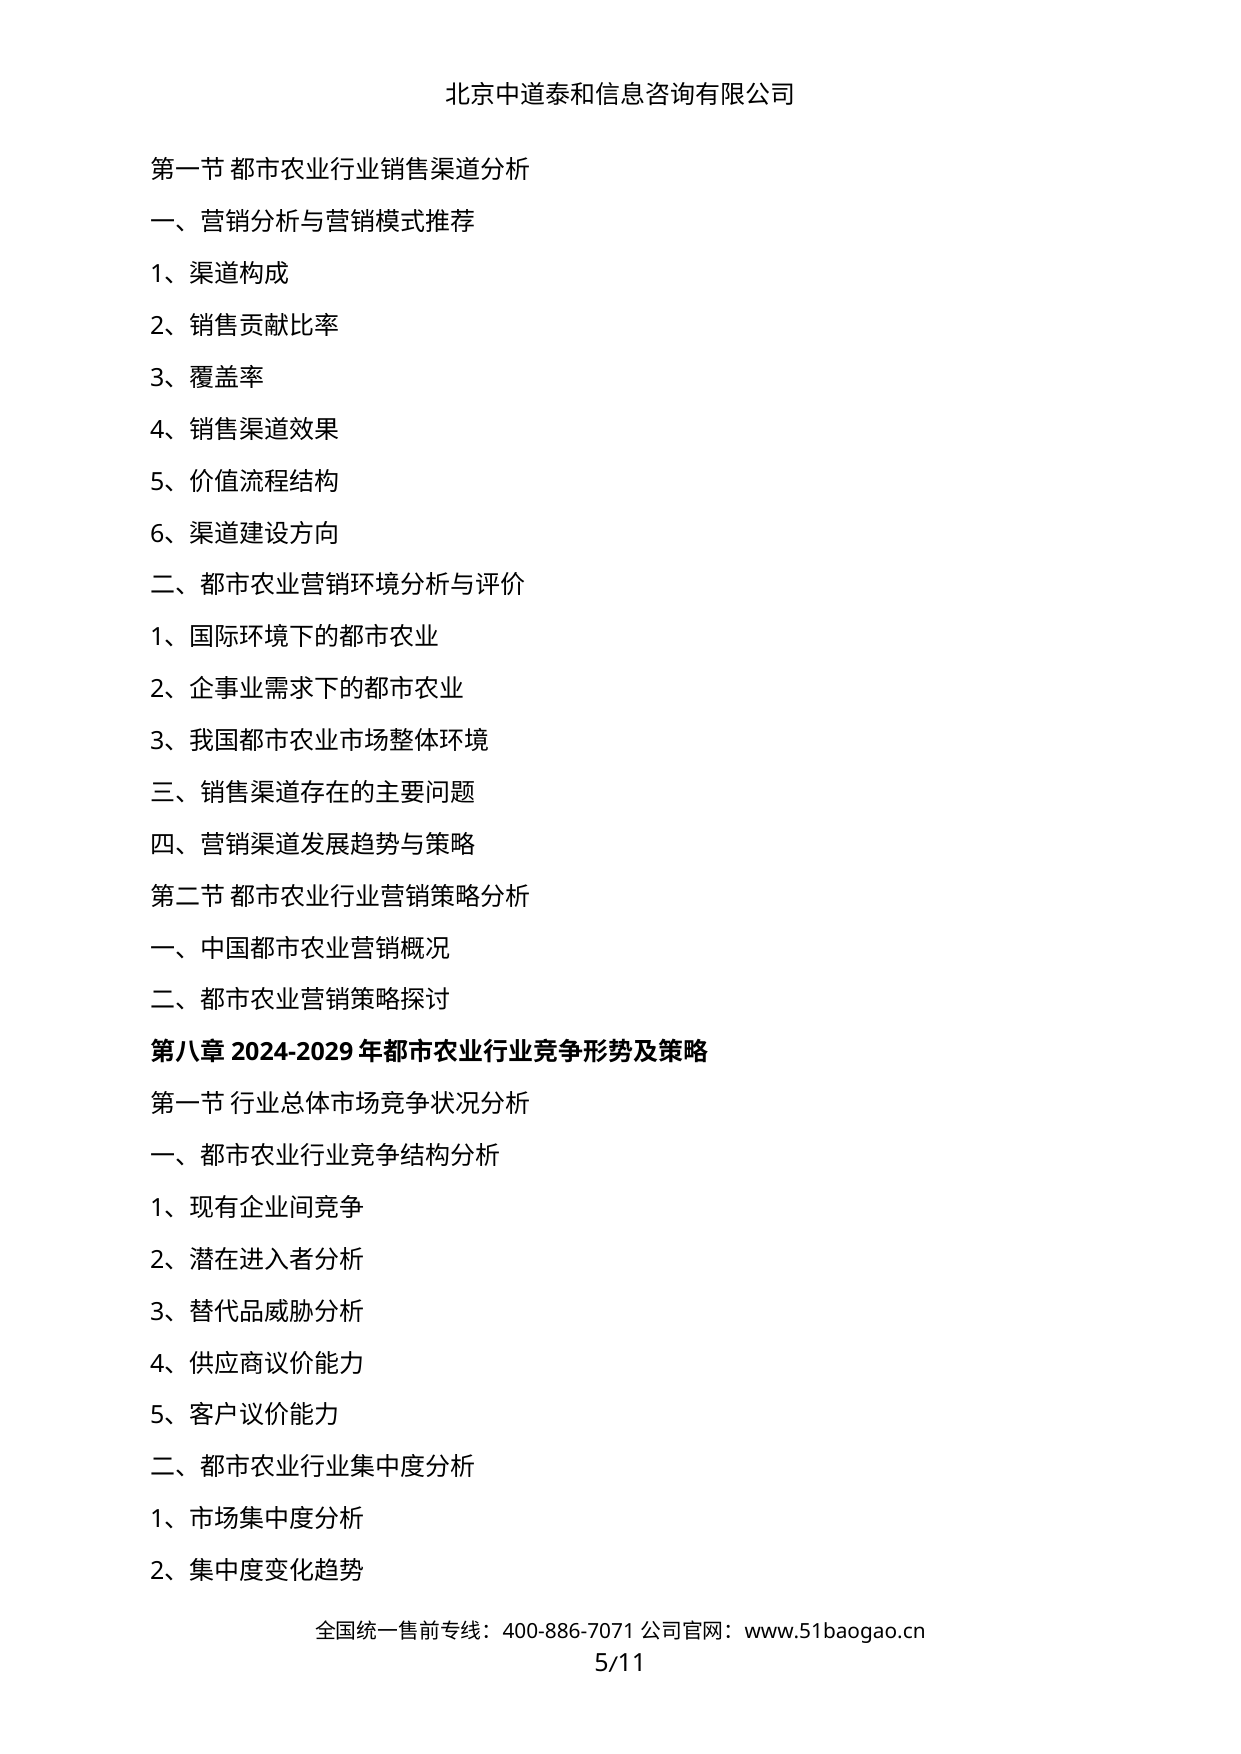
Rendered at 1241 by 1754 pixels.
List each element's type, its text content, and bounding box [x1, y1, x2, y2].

text 一、都市农业行业竞争结构分析 [150, 1136, 1090, 1172]
text 第二节 都市农业行业营销策略分析 [150, 876, 1090, 912]
text 第一节 都市农业行业销售渠道分析 [150, 150, 1090, 186]
text 1、渠道构成 [150, 254, 1090, 290]
text 3、我国都市农业市场整体环境 [150, 721, 1090, 757]
text 二、都市农业营销策略探讨 [150, 980, 1090, 1016]
text 6、渠道建设方向 [150, 513, 1090, 549]
text 2、销售贡献比率 [150, 306, 1090, 342]
text 二、都市农业行业集中度分析 [150, 1447, 1090, 1483]
text 四、营销渠道发展趋势与策略 [150, 824, 1090, 861]
text 3、替代品威胁分析 [150, 1291, 1090, 1327]
text 1、市场集中度分析 [150, 1499, 1090, 1535]
text 一、营销分析与营销模式推荐 [150, 202, 1090, 238]
text 3、覆盖率 [150, 357, 1090, 394]
text 2、潜在进入者分析 [150, 1239, 1090, 1276]
text 2、企事业需求下的都市农业 [150, 669, 1090, 705]
text 5、客户议价能力 [150, 1395, 1090, 1431]
text 一、中国都市农业营销概况 [150, 928, 1090, 964]
text 三、销售渠道存在的主要问题 [150, 772, 1090, 809]
text 第八章 2024-2029年都市农业行业竞争形势及策略 [150, 1032, 1090, 1068]
text 1、国际环境下的都市农业 [150, 617, 1090, 653]
text 4、销售渠道效果 [150, 409, 1090, 446]
text 二、都市农业营销环境分析与评价 [150, 565, 1090, 601]
text 5、价值流程结构 [150, 461, 1090, 497]
text 2、集中度变化趋势 [150, 1551, 1090, 1587]
text 4、供应商议价能力 [150, 1343, 1090, 1379]
text 第一节 行业总体市场竞争状况分析 [150, 1084, 1090, 1120]
text 1、现有企业间竞争 [150, 1187, 1090, 1224]
